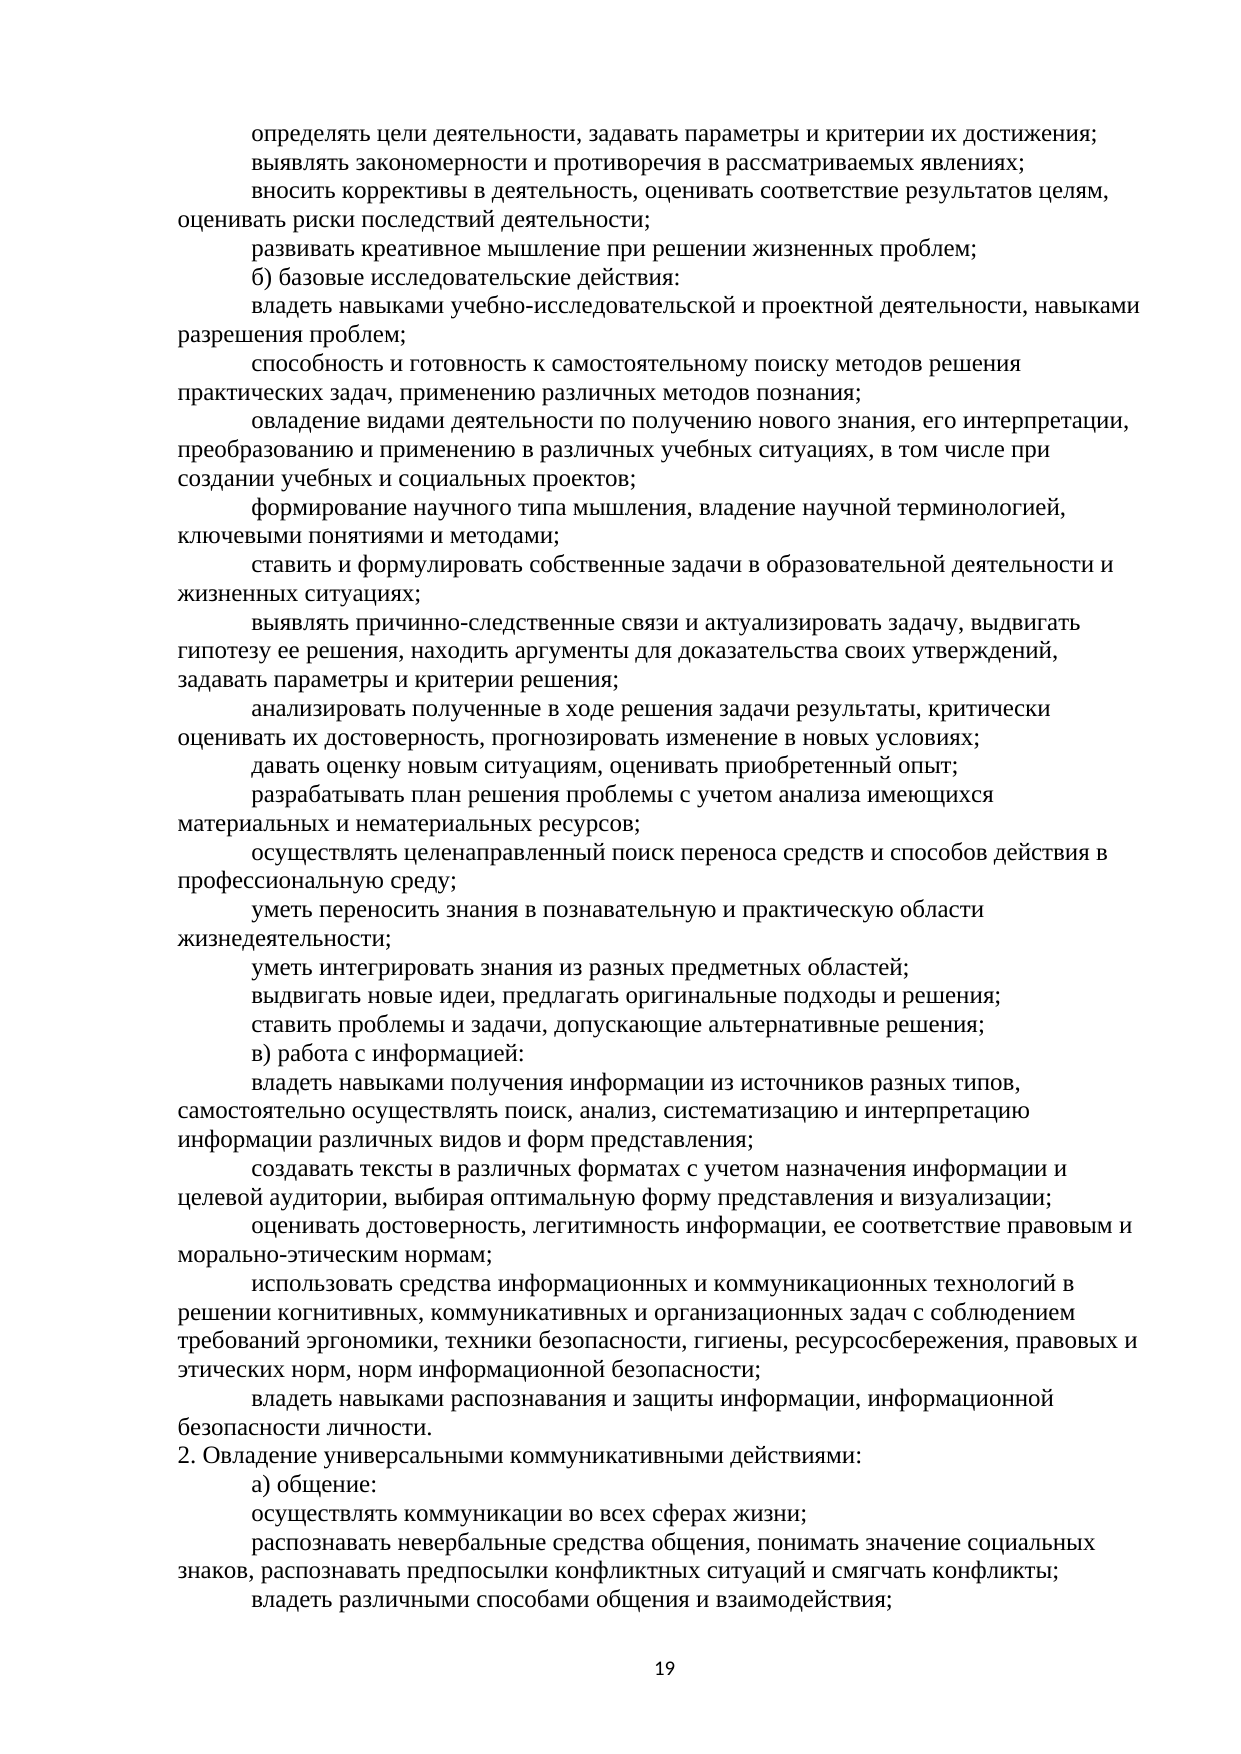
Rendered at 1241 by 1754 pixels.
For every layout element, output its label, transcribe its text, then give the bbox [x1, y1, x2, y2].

text анализировать полученные в ходе решения задачи результаты, критически оценивать их достоверность, прогнозировать изменение в новых условиях; [177, 693, 1152, 751]
text выявлять закономерности и противоречия в рассматриваемых явлениях; [177, 147, 1152, 176]
text осуществлять коммуникации во всех сферах жизни; [177, 1498, 1152, 1527]
text создавать тексты в различных форматах с учетом назначения информации и целевой аудитории, выбирая оптимальную форму представления и визуализации; [177, 1153, 1152, 1211]
text определять цели деятельности, задавать параметры и критерии их достижения; [177, 118, 1152, 147]
text распознавать невербальные средства общения, понимать значение социальных знаков, распознавать предпосылки конфликтных ситуаций и смягчать конфликты; [177, 1527, 1152, 1584]
text владеть навыками распознавания и защиты информации, информационной безопасности личности. [177, 1383, 1152, 1441]
text разрабатывать план решения проблемы с учетом анализа имеющихся материальных и нематериальных ресурсов; [177, 779, 1152, 837]
text б) базовые исследовательские действия: [177, 262, 1152, 291]
text использовать средства информационных и коммуникационных технологий в решении когнитивных, коммуникативных и организационных задач с соблюдением требований эргономики, техники безопасности, гигиены, ресурсосбережения, правовых и этических норм, норм информационной безопасности; [177, 1268, 1152, 1383]
text овладение видами деятельности по получению нового знания, его интерпретации, преобразованию и применению в различных учебных ситуациях, в том числе при создании учебных и социальных проектов; [177, 406, 1152, 492]
text уметь переносить знания в познавательную и практическую области жизнедеятельности; [177, 894, 1152, 952]
text уметь интегрировать знания из разных предметных областей; [177, 952, 1152, 981]
text способность и готовность к самостоятельному поиску методов решения практических задач, применению различных методов познания; [177, 348, 1152, 406]
text оценивать достоверность, легитимность информации, ее соответствие правовым и морально-этическим нормам; [177, 1211, 1152, 1268]
text владеть различными способами общения и взаимодействия; [177, 1584, 1152, 1613]
text формирование научного типа мышления, владение научной терминологией, ключевыми понятиями и методами; [177, 492, 1152, 549]
text ставить проблемы и задачи, допускающие альтернативные решения; [177, 1009, 1152, 1038]
text владеть навыками получения информации из источников разных типов, самостоятельно осуществлять поиск, анализ, систематизацию и интерпретацию информации различных видов и форм представления; [177, 1067, 1152, 1153]
text осуществлять целенаправленный поиск переноса средств и способов действия в профессиональную среду; [177, 837, 1152, 894]
text 2. Овладение универсальными коммуникативными действиями: [177, 1441, 1152, 1469]
text выявлять причинно-следственные связи и актуализировать задачу, выдвигать гипотезу ее решения, находить аргументы для доказательства своих утверждений, задавать параметры и критерии решения; [177, 607, 1152, 693]
text развивать креативное мышление при решении жизненных проблем; [177, 233, 1152, 262]
text ставить и формулировать собственные задачи в образовательной деятельности и жизненных ситуациях; [177, 549, 1152, 607]
text выдвигать новые идеи, предлагать оригинальные подходы и решения; [177, 981, 1152, 1009]
text а) общение: [177, 1469, 1152, 1498]
text в) работа с информацией: [177, 1038, 1152, 1067]
text вносить коррективы в деятельность, оценивать соответствие результатов целям, оценивать риски последствий деятельности; [177, 176, 1152, 233]
text владеть навыками учебно-исследовательской и проектной деятельности, навыками разрешения проблем; [177, 291, 1152, 348]
text давать оценку новым ситуациям, оценивать приобретенный опыт; [177, 751, 1152, 779]
